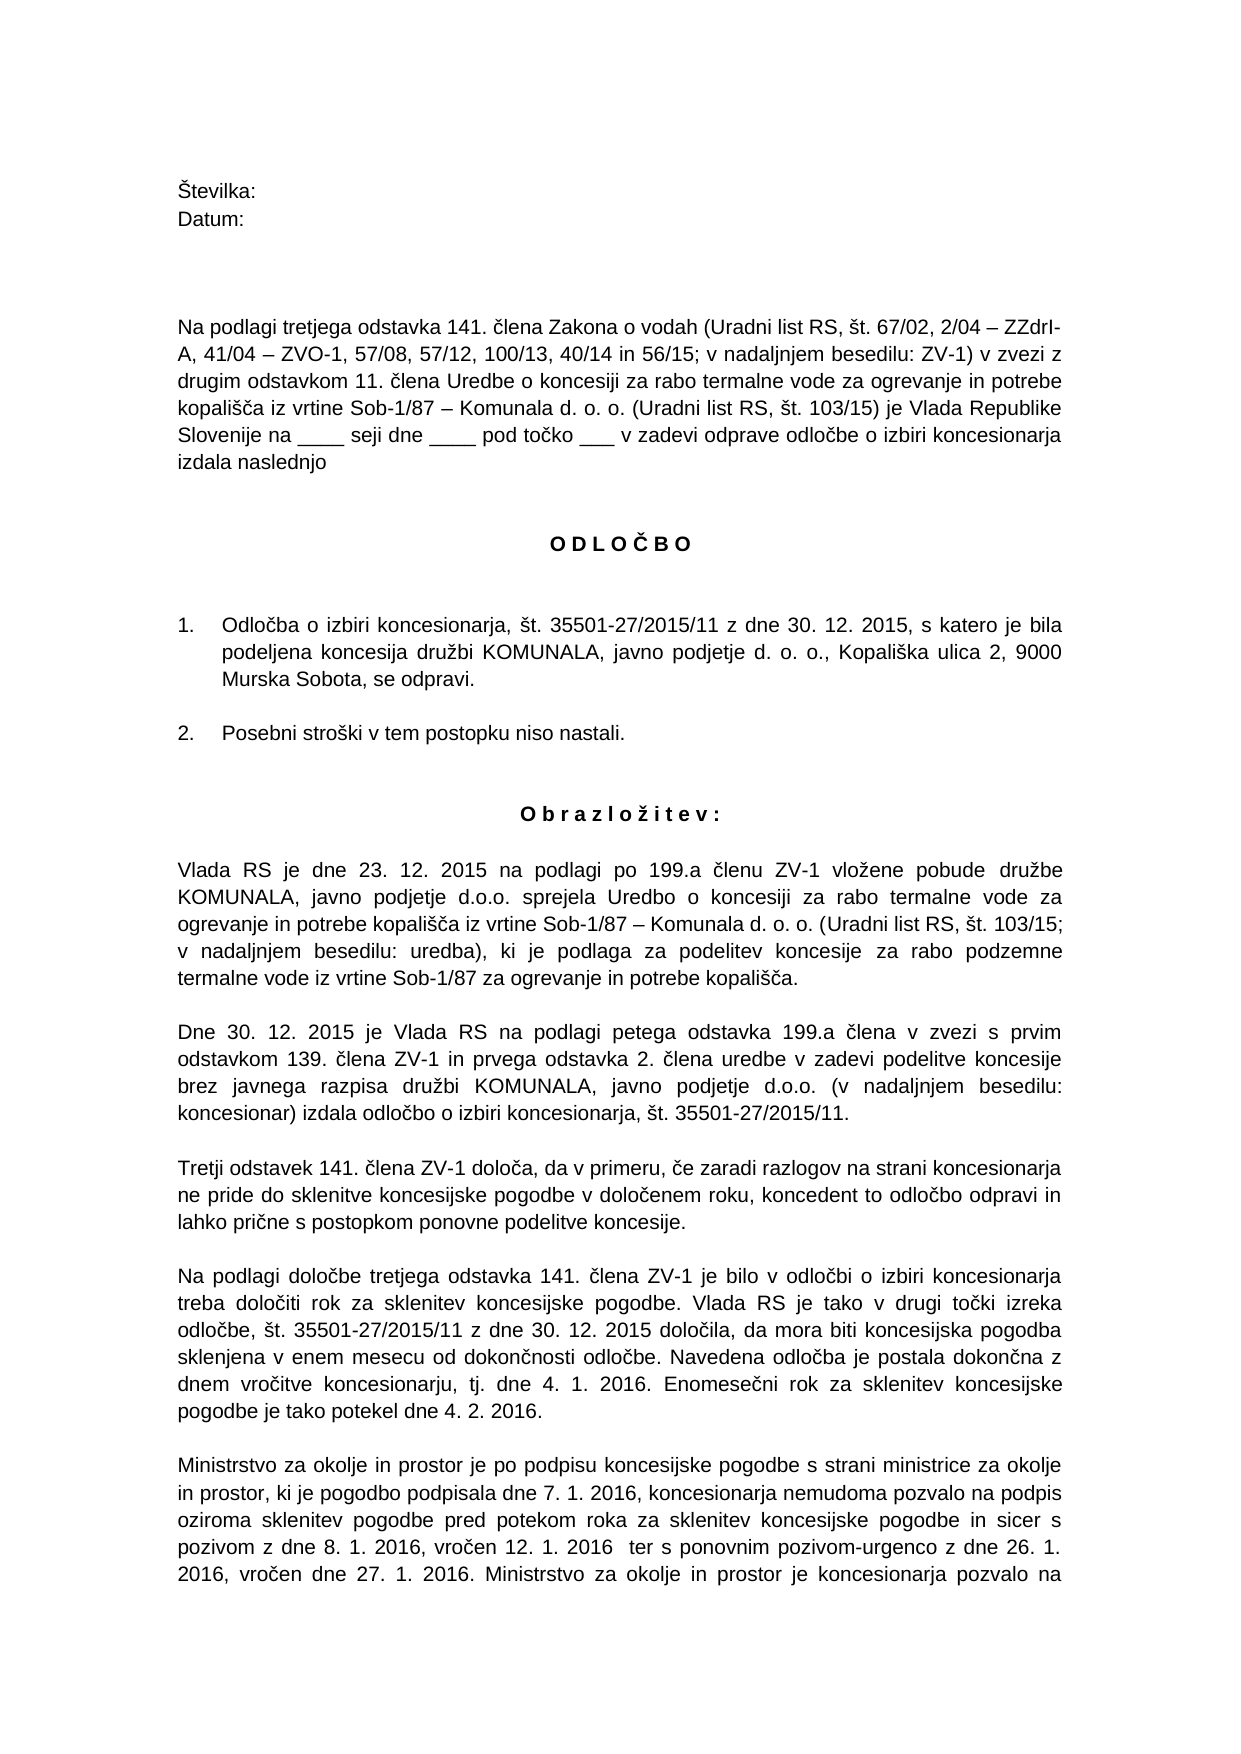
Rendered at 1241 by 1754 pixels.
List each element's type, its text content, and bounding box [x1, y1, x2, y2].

text Tretji odstavek 141. člena ZV-1 določa, da v primeru, če zaradi razlogov na strani koncesionarja ne pride do sklenitve koncesijske pogodbe v določenem roku, koncedent to odločbo odpravi in lahko prične s postopkom ponovne podelitve koncesije. [177, 1152, 1063, 1233]
text Številka: [177, 177, 1063, 204]
list Odločba o izbiri koncesionarja, št. 35501-27/2015/11 z dne 30. 12. 2015, s katero je bila podeljena koncesija družbi KOMUNALA, javno podjetje d. o. o., Kopališka ulica 2, 9000 Murska Sobota, se odpravi. [177, 611, 1063, 692]
text Dne 30. 12. 2015 je Vlada RS na podlagi petega odstavka 199.a člena v zvezi s prvim odstavkom 139. člena ZV-1 in prvega odstavka 2. člena uredbe v zadevi podelitve koncesije brez javnega razpisa družbi KOMUNALA, javno podjetje d.o.o. (v nadaljnjem besedilu: koncesionar) izdala odločbo o izbiri koncesionarja, št. 35501-27/2015/11. [177, 1017, 1063, 1125]
list Posebni stroški v tem postopku niso nastali. [177, 719, 1063, 746]
text O b r a z l o ž i t e v : [177, 800, 1063, 827]
text Na podlagi določbe tretjega odstavka 141. člena ZV-1 je bilo v odločbi o izbiri koncesionarja treba določiti rok za sklenitev koncesijske pogodbe. Vlada RS je tako v drugi točki izreka odločbe, št. 35501-27/2015/11 z dne 30. 12. 2015 določila, da mora biti koncesijska pogodba sklenjena v enem mesecu od dokončnosti odločbe. Navedena odločba je postala dokončna z dnem vročitve koncesionarju, tj. dne 4. 1. 2016. Enomesečni rok za sklenitev koncesijske pogodbe je tako potekel dne 4. 2. 2016. [177, 1261, 1063, 1423]
text O D L O Č B O [177, 529, 1063, 556]
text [177, 1450, 1063, 1586]
text Na podlagi tretjega odstavka 141. člena Zakona o vodah (Uradni list RS, št. 67/02, 2/04 – ZZdrI-A, 41/04 – ZVO-1, 57/08, 57/12, 100/13, 40/14 in 56/15; v nadaljnjem besedilu: ZV-1) v zvezi z drugim odstavkom 11. člena Uredbe o koncesiji za rabo termalne vode za ogrevanje in potrebe kopališča iz vrtine Sob-1/87 – Komunala d. o. o. (Uradni list RS, št. 103/15) je Vlada Republike Slovenije na ____ seji dne ____ pod točko ___ v zadevi odprave odločbe o izbiri koncesionarja izdala naslednjo [177, 313, 1063, 475]
text Datum: [177, 204, 1063, 231]
text Vlada RS je dne 23. 12. 2015 na podlagi po 199.a členu ZV-1 vložene pobude družbe KOMUNALA, javno podjetje d.o.o. sprejela Uredbo o koncesiji za rabo termalne vode za ogrevanje in potrebe kopališča iz vrtine Sob-1/87 – Komunala d. o. o. (Uradni list RS, št. 103/15; v nadaljnjem besedilu: uredba), ki je podlaga za podelitev koncesije za rabo podzemne termalne vode iz vrtine Sob-1/87 za ogrevanje in potrebe kopališča. [177, 854, 1063, 990]
